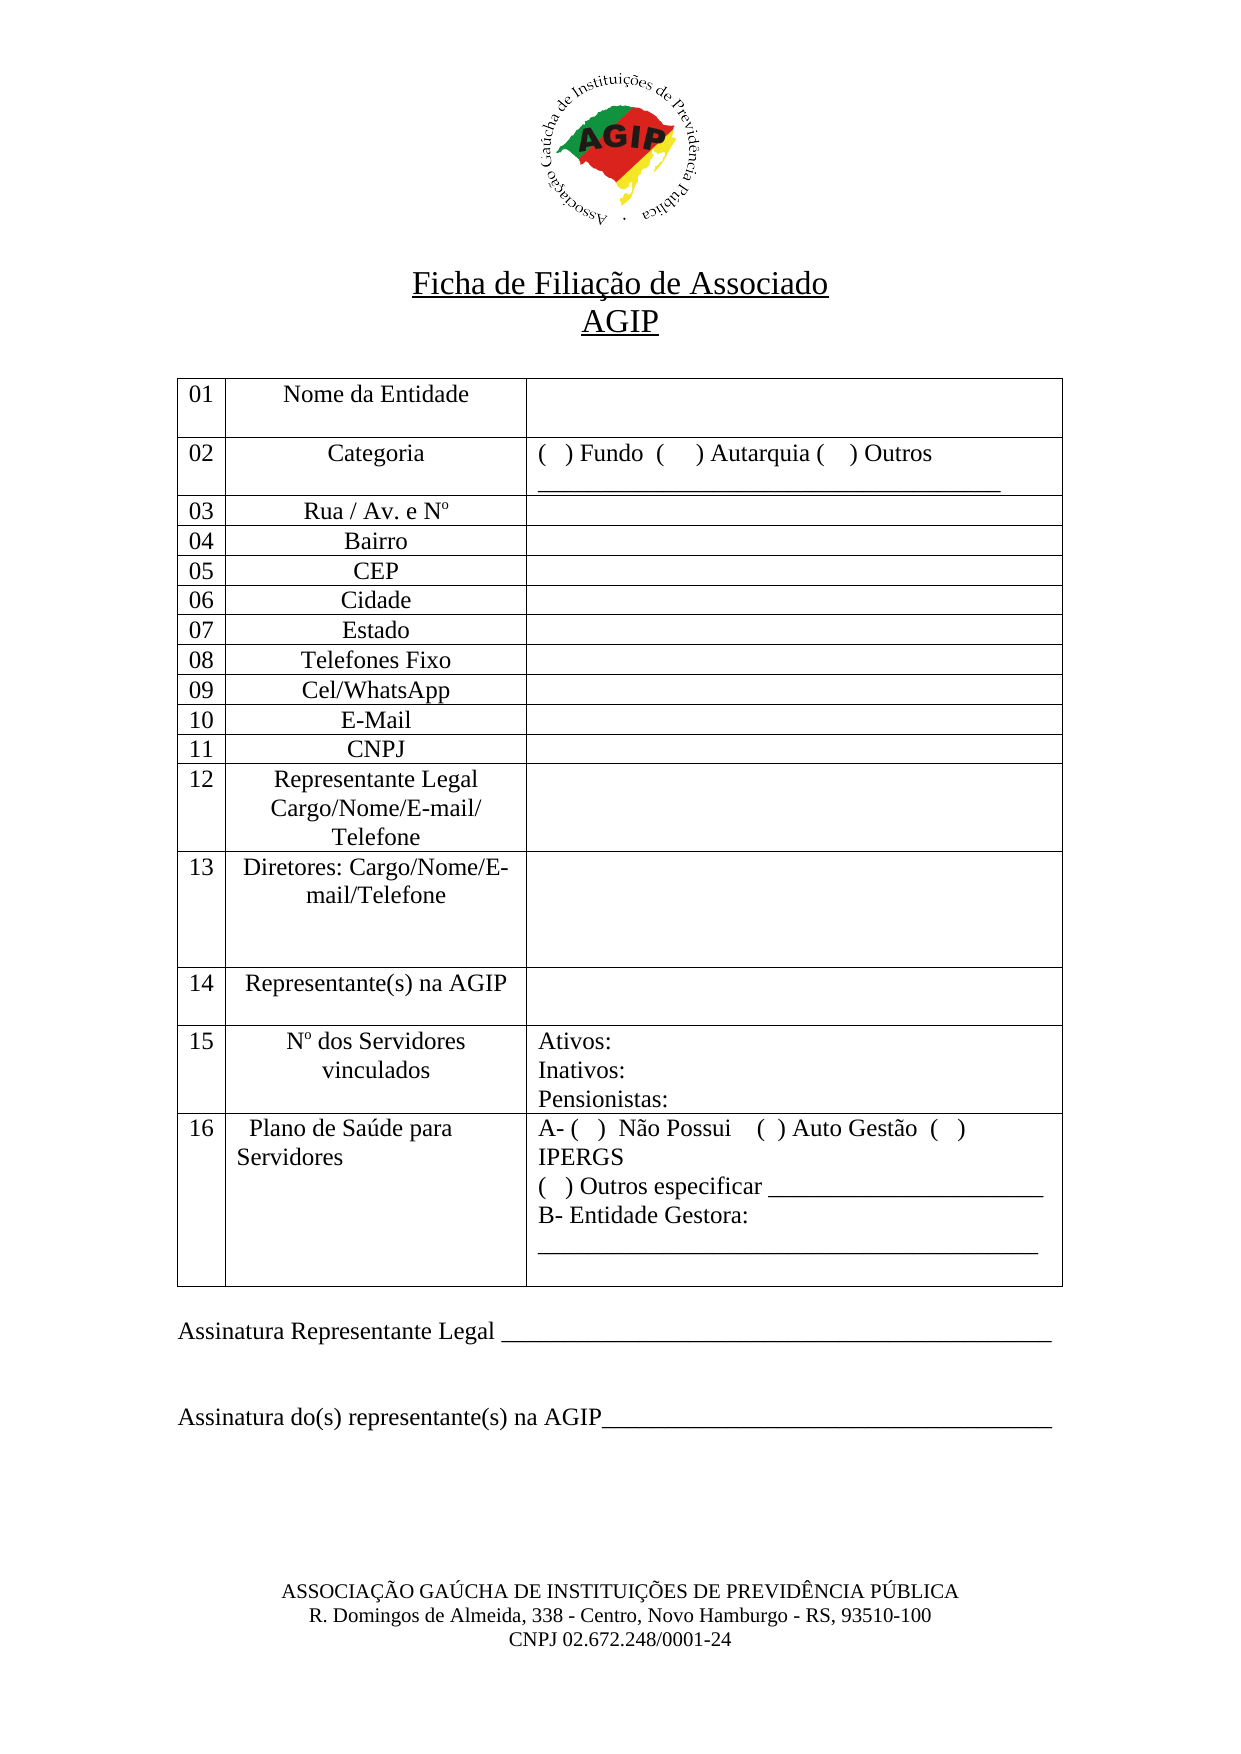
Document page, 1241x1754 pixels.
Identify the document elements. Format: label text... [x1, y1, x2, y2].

table_cell Bairro [226, 526, 526, 555]
table_cell [527, 675, 1062, 704]
table_cell [527, 496, 1062, 525]
table_cell 05 [178, 556, 225, 584]
table_cell 12 [178, 764, 225, 851]
table_cell 08 [178, 645, 225, 674]
table_cell Representante Legal Cargo/Nome/E-mail/Telefone [226, 764, 526, 851]
table_cell 14 [178, 968, 225, 1025]
table_cell Representante(s) na AGIP [226, 968, 526, 1025]
table_cell No dos Servidores vinculados [226, 1026, 526, 1112]
table_cell [527, 852, 1062, 967]
table_cell [527, 968, 1062, 1025]
table_cell [527, 615, 1062, 644]
table_cell Rua / Av. e No [226, 496, 526, 525]
table_cell 16 [178, 1114, 225, 1286]
table_cell 07 [178, 615, 225, 644]
table_cell Cidade [226, 586, 526, 614]
table_cell 15 [178, 1026, 225, 1112]
table_cell [527, 764, 1062, 851]
table_cell 10 [178, 705, 225, 733]
table_cell Plano de Saúde para Servidores [226, 1114, 526, 1286]
table_cell 02 [178, 438, 225, 495]
table_cell CEP [226, 556, 526, 584]
table_cell Categoria [226, 438, 526, 495]
table_cell 06 [178, 586, 225, 614]
table_cell Ativos: Inativos: Pensionistas: [527, 1026, 1062, 1112]
table_cell Estado [226, 615, 526, 644]
table_cell [527, 705, 1062, 733]
table_cell 04 [178, 526, 225, 555]
table_cell [527, 556, 1062, 584]
table_header 01 [178, 379, 225, 437]
text Ficha de Filiação de Associado [177, 263, 1063, 301]
table_cell [527, 645, 1062, 674]
table_header Nome da Entidade [226, 379, 526, 437]
table_cell E-Mail [226, 705, 526, 733]
table_cell [527, 526, 1062, 555]
table_cell [527, 586, 1062, 614]
table_cell 13 [178, 852, 225, 967]
text Assinatura do(s) representante(s) na AGIP____________________________________ [177, 1402, 1063, 1431]
table_cell ( ) Fundo ( ) Autarquia ( ) Outros _____________________________________ [527, 438, 1062, 495]
table_cell [527, 735, 1062, 763]
table_cell 11 [178, 735, 225, 763]
table_cell CNPJ [226, 735, 526, 763]
table_cell 03 [178, 496, 225, 525]
table_header [527, 379, 1062, 437]
picture [541, 73, 700, 225]
table_cell 09 [178, 675, 225, 704]
table_cell A- ( ) Não Possui ( ) Auto Gestão ( ) IPERGS ( ) Outros especificar ______________________ B- Entidade Gestora: ________________________________________ [527, 1114, 1062, 1286]
table_cell Diretores: Cargo/Nome/E-mail/Telefone [226, 852, 526, 967]
text AGIP [177, 301, 1063, 340]
table_cell Cel/WhatsApp [226, 675, 526, 704]
table_cell Telefones Fixo [226, 645, 526, 674]
text Assinatura Representante Legal ____________________________________________ [177, 1316, 1063, 1344]
